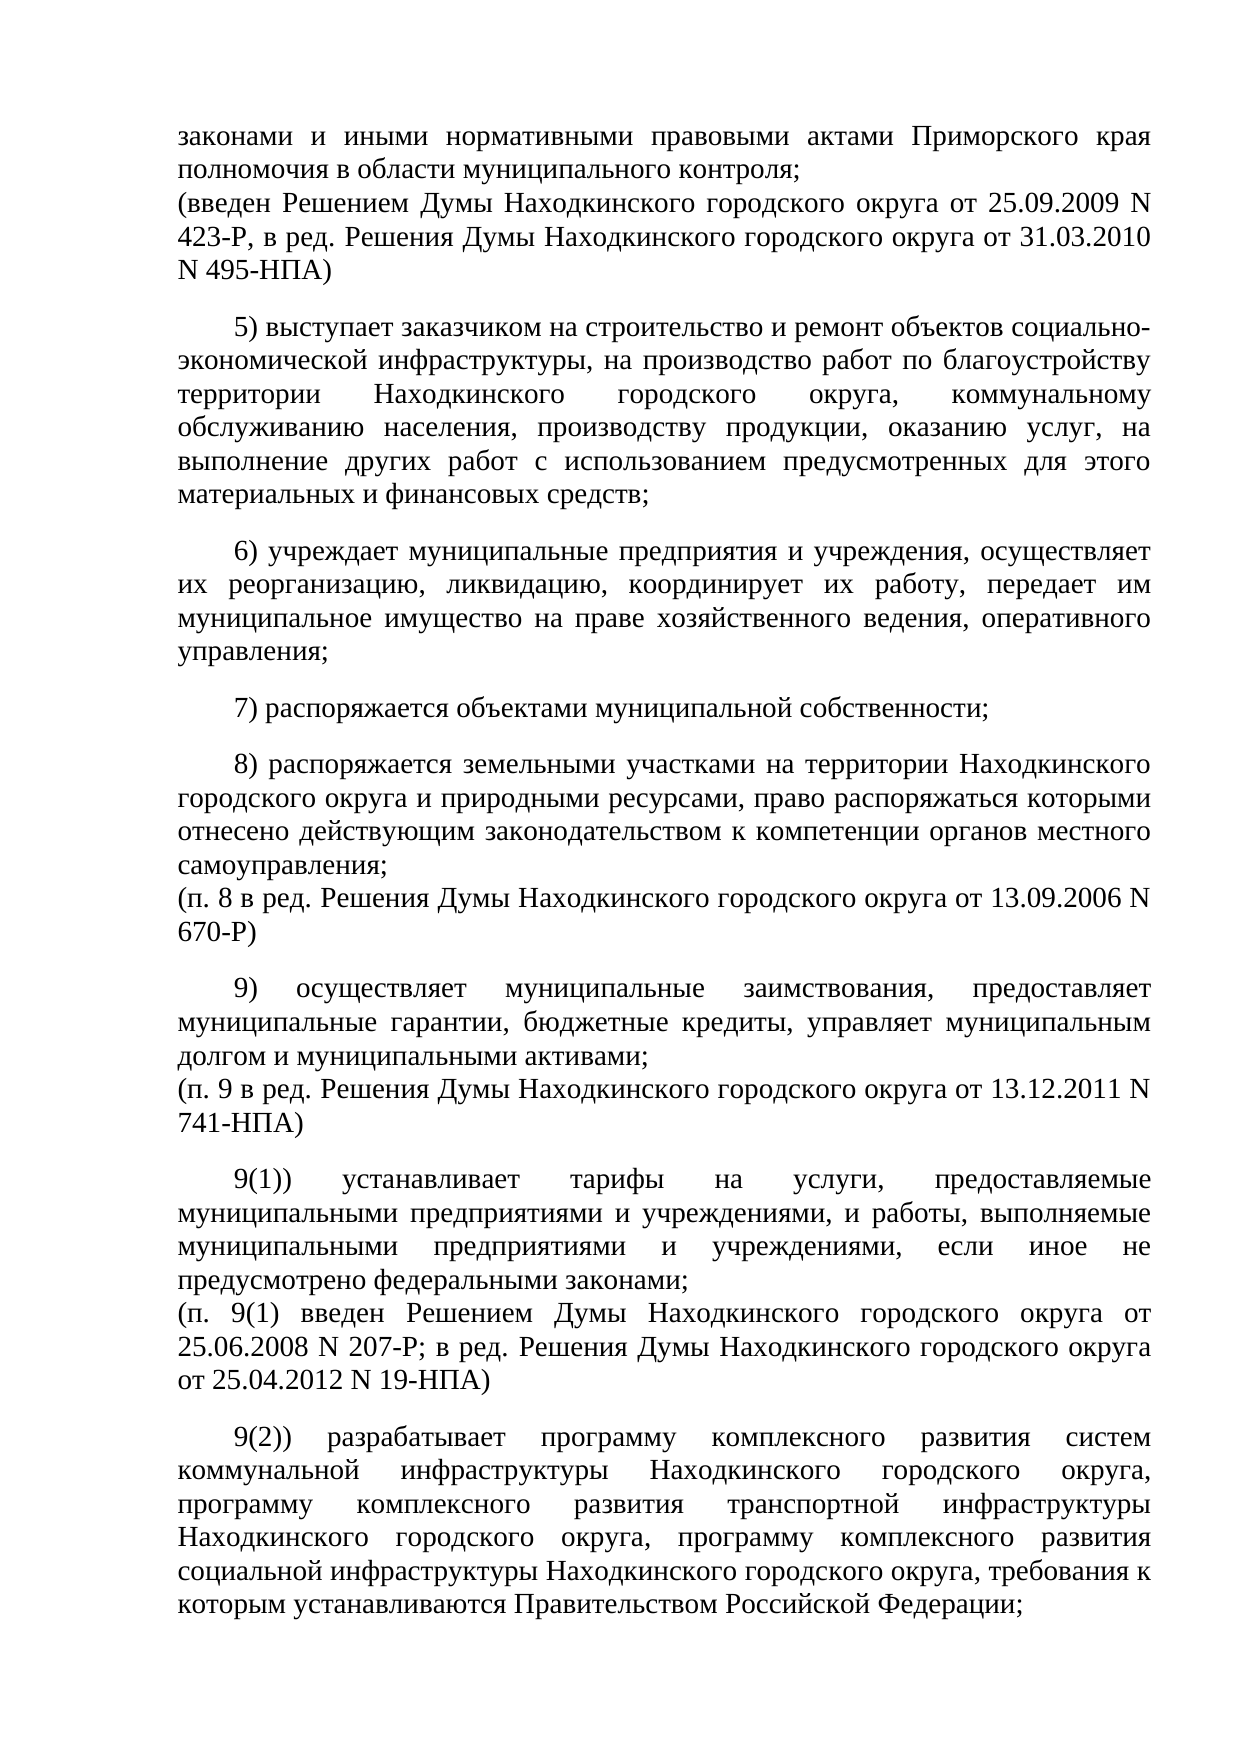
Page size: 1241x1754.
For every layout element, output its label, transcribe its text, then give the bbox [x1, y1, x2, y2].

text 9(2)) разрабатывает программу комплексного развития систем коммунальной инфраструктуры Находкинского городского округа, программу комплексного развития транспортной инфраструктуры Находкинского городского округа, программу комплексного развития социальной инфраструктуры Находкинского городского округа, требования к которым устанавливаются Правительством Российской Федерации; [177, 1419, 1152, 1620]
text 9(1)) устанавливает тарифы на услуги, предоставляемые муниципальными предприятиями и учреждениями, и работы, выполняемые муниципальными предприятиями и учреждениями, если иное не предусмотрено федеральными законами; [177, 1161, 1152, 1295]
text 6) учреждает муниципальные предприятия и учреждения, осуществляет их реорганизацию, ликвидацию, координирует их работу, передает им муниципальное имущество на праве хозяйственного ведения, оперативного управления; [177, 533, 1152, 667]
text 9) осуществляет муниципальные заимствования, предоставляет муниципальные гарантии, бюджетные кредиты, управляет муниципальным долгом и муниципальными активами; [177, 971, 1152, 1071]
text (п. 9(1) введен Решением Думы Находкинского городского округа от 25.06.2008 N 207-Р; в ред. Решения Думы Находкинского городского округа от 25.04.2012 N 19-НПА) [177, 1295, 1152, 1396]
text (введен Решением Думы Находкинского городского округа от 25.09.2009 N 423-Р, в ред. Решения Думы Находкинского городского округа от 31.03.2010 N 495-НПА) [177, 185, 1152, 286]
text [177, 118, 1152, 185]
text (п. 8 в ред. Решения Думы Находкинского городского округа от 13.09.2006 N 670-Р) [177, 881, 1152, 948]
text 7) распоряжается объектами муниципальной собственности; [177, 690, 1152, 723]
text 5) выступает заказчиком на строительство и ремонт объектов социально-экономической инфраструктуры, на производство работ по благоустройству территории Находкинского городского округа, коммунальному обслуживанию населения, производству продукции, оказанию услуг, на выполнение других работ с использованием предусмотренных для этого материальных и финансовых средств; [177, 309, 1152, 510]
text (п. 9 в ред. Решения Думы Находкинского городского округа от 13.12.2011 N 741-НПА) [177, 1071, 1152, 1138]
text 8) распоряжается земельными участками на территории Находкинского городского округа и природными ресурсами, право распоряжаться которыми отнесено действующим законодательством к компетенции органов местного самоуправления; [177, 746, 1152, 881]
